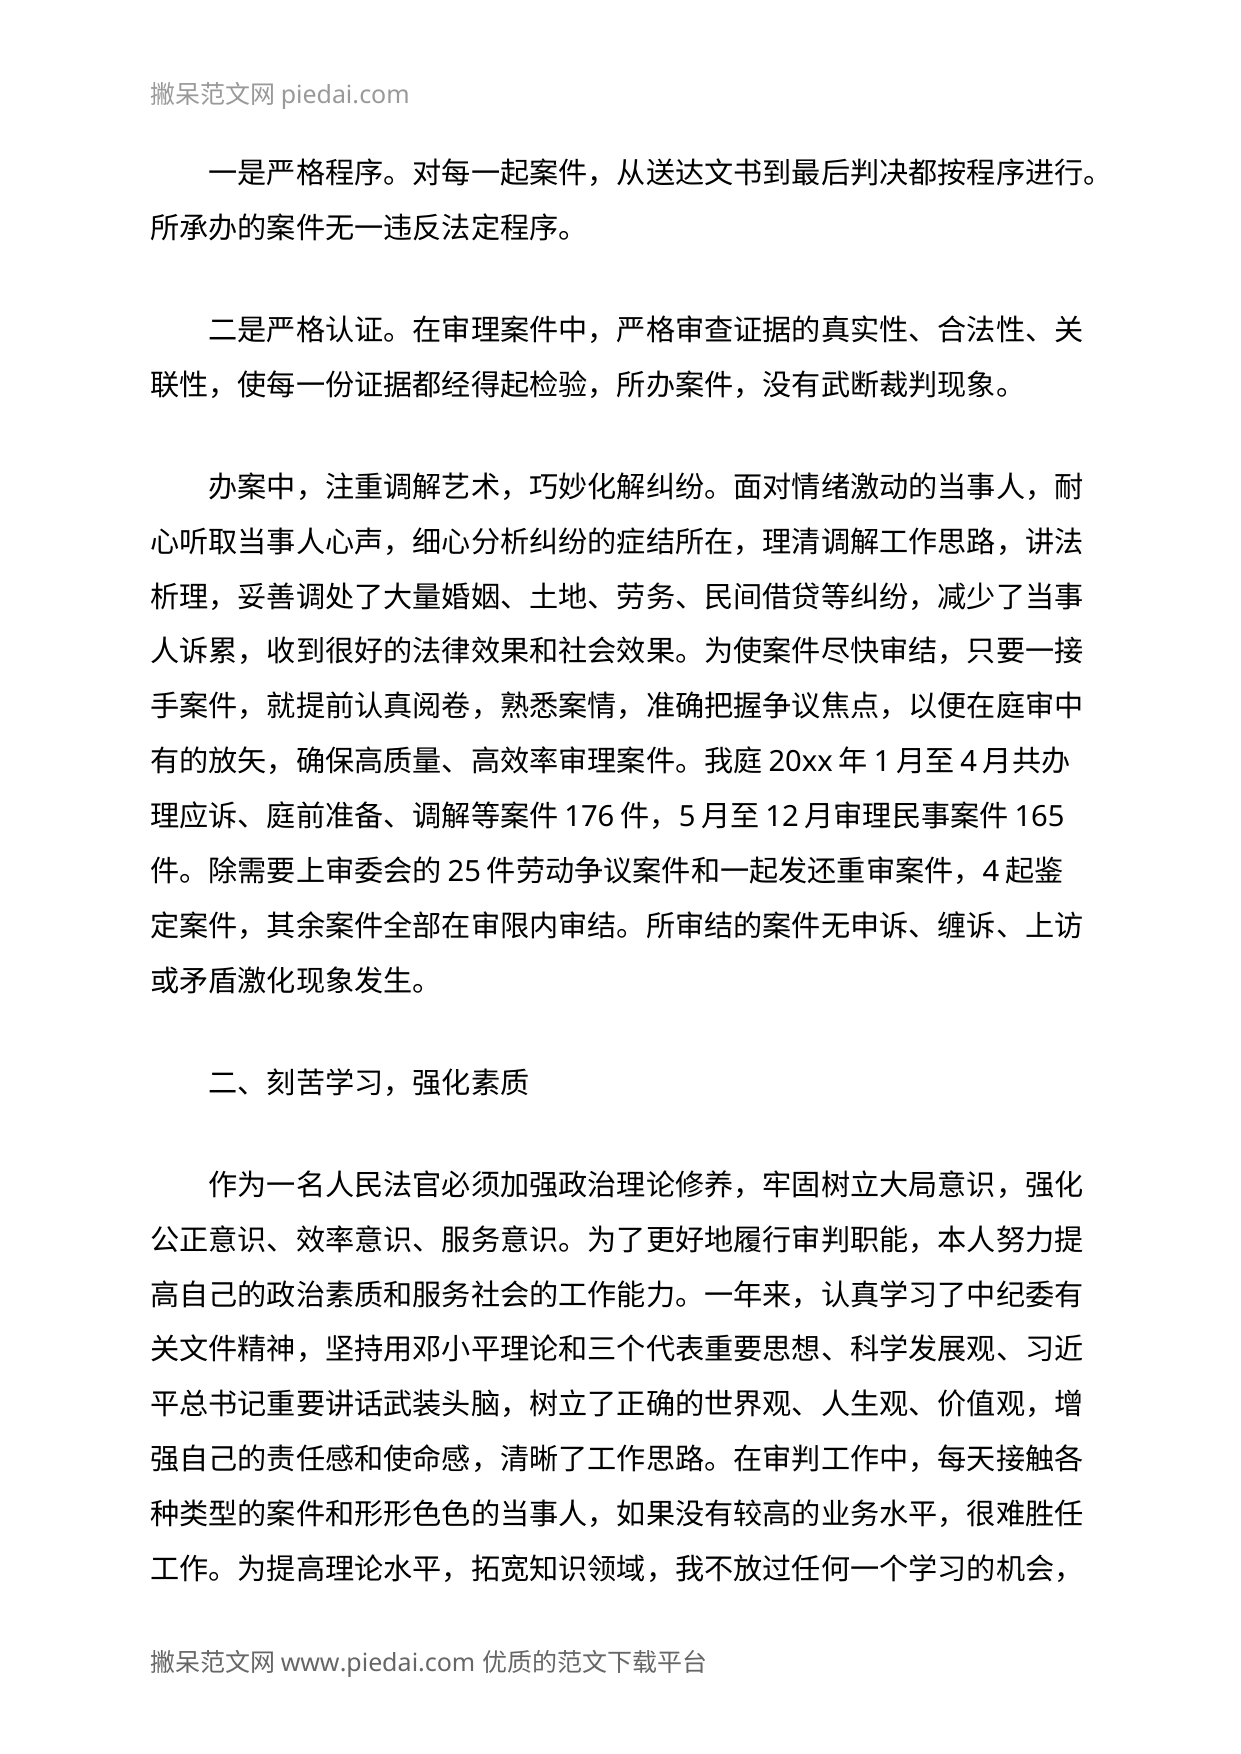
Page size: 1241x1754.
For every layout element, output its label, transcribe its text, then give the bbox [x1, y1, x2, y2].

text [150, 1161, 1090, 1588]
text 一是严格程序。对每一起案件，从送达文书到最后判决都按程序进行。所承办的案件无一违反法定程序。 [150, 150, 1090, 247]
text 二是严格认证。在审理案件中，严格审查证据的真实性、合法性、关联性，使每一份证据都经得起检验，所办案件，没有武断裁判现象。 [150, 307, 1090, 404]
text 办案中，注重调解艺术，巧妙化解纠纷。面对情绪激动的当事人，耐心听取当事人心声，细心分析纠纷的症结所在，理清调解工作思路，讲法析理，妥善调处了大量婚姻、土地、劳务、民间借贷等纠纷，减少了当事人诉累，收到很好的法律效果和社会效果。为使案件尽快审结，只要一接手案件，就提前认真阅卷，熟悉案情，准确把握争议焦点，以便在庭审中有的放矢，确保高质量、高效率审理案件。我庭20xx年1月至4月共办理应诉、庭前准备、调解等案件176件，5月至12月审理民事案件165件。除需要上审委会的25件劳动争议案件和一起发还重审案件，4起鉴定案件，其余案件全部在审限内审结。所审结的案件无申诉、缠诉、上访或矛盾激化现象发生。 [150, 463, 1090, 1000]
text 二、刻苦学习，强化素质 [150, 1059, 1090, 1102]
